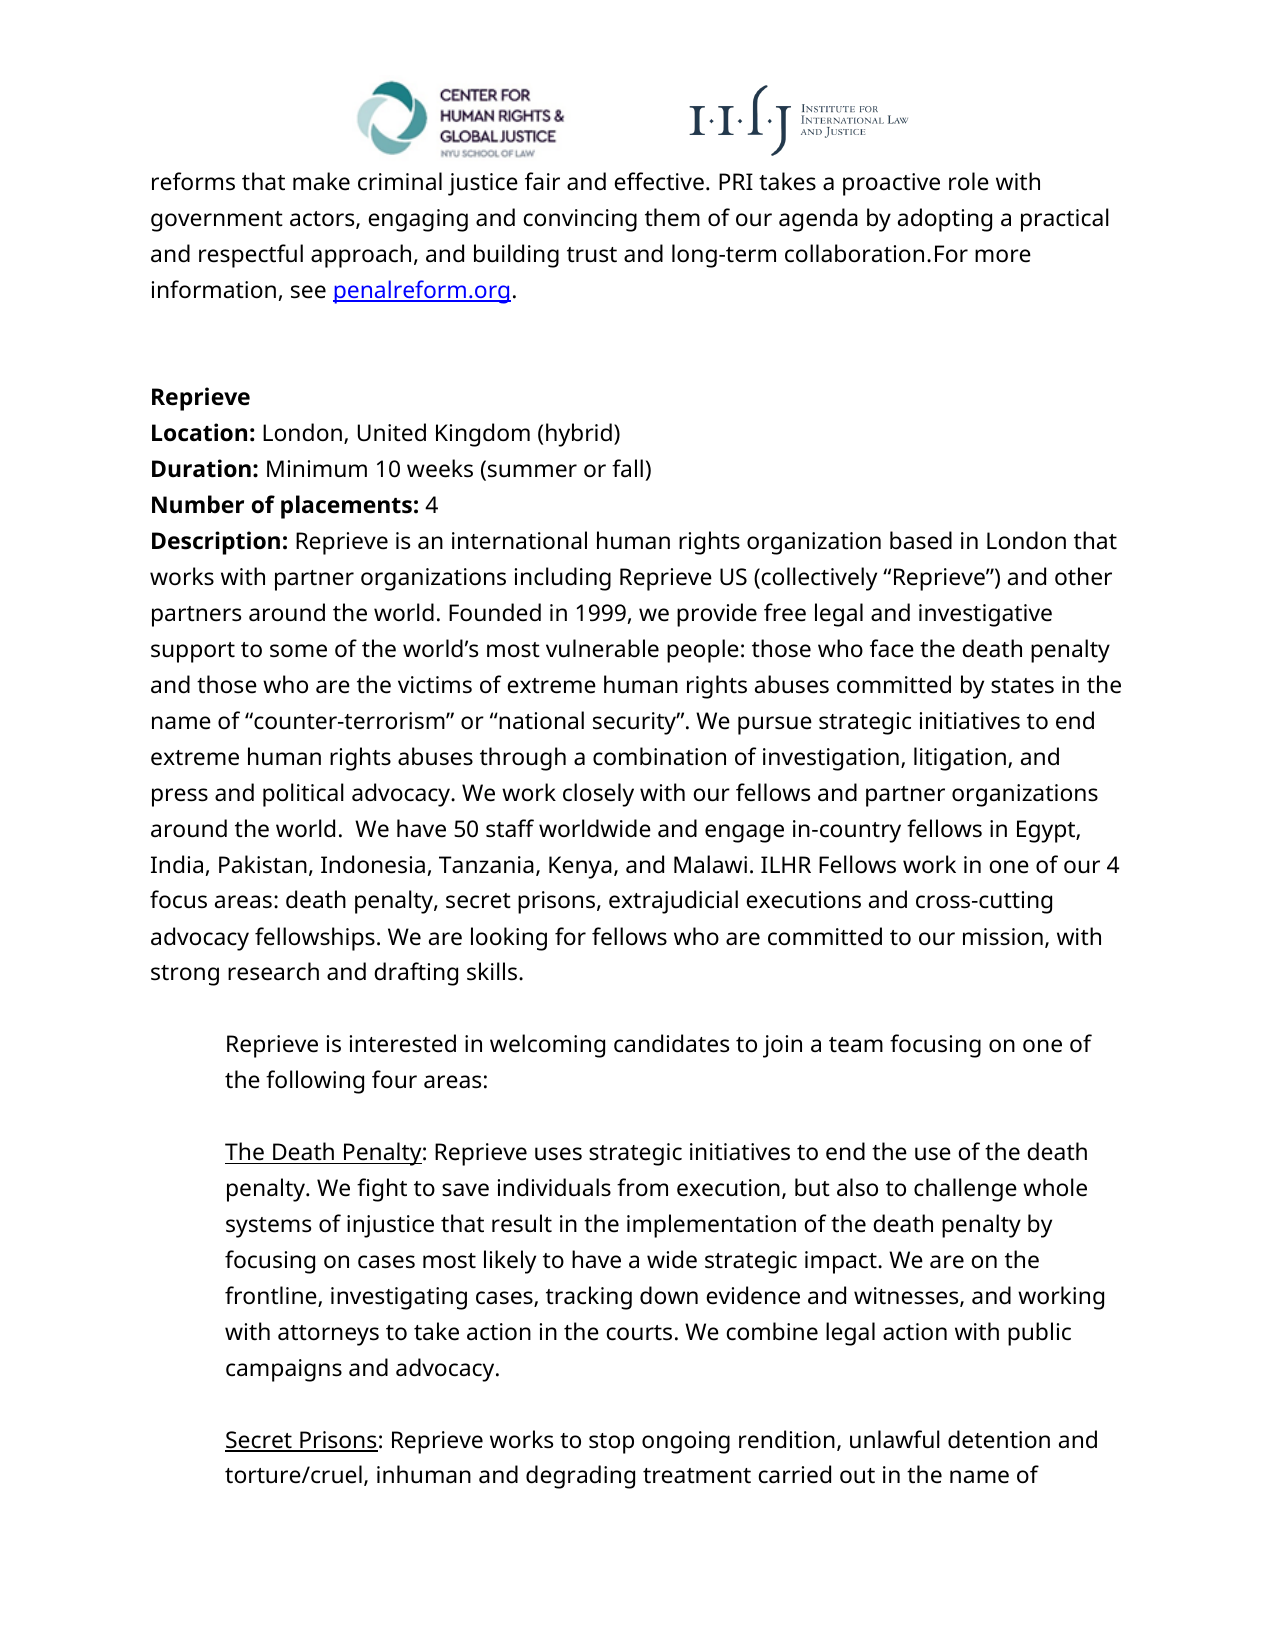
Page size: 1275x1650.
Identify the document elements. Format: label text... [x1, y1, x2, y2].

picture [658, 76, 924, 166]
picture [351, 75, 576, 166]
text Duration: Minimum 10 weeks (summer or fall) Number of placements: 4 Description: Reprieve is an international human rights organization based in London that works with partner organizations including Reprieve US (collectively “Reprieve”) and other partners around the world. Founded in 1999, we provide free legal and investigative support to some of the world’s most vulnerable people: those who face the death penalty and those who are the victims of extreme human rights abuses committed by states in the name of “counter-terrorism” or “national security”. We pursue strategic initiatives to end extreme human rights abuses through a combination of investigation, litigation, and press and political advocacy. We work closely with our fellows and partner organizations around the world. We have 50 staff worldwide and engage in-country fellows in Egypt, India, Pakistan, Indonesia, Tanzania, Kenya, and Malawi. ILHR Fellows work in one of our 4 focus areas: death penalty, secret prisons, extrajudicial executions and cross-cutting advocacy fellowships. We are looking for fellows who are committed to our mission, with strong research and drafting skills. [150, 453, 1125, 988]
text Reprieve Location: London, United Kingdom (hybrid) [150, 381, 1125, 448]
